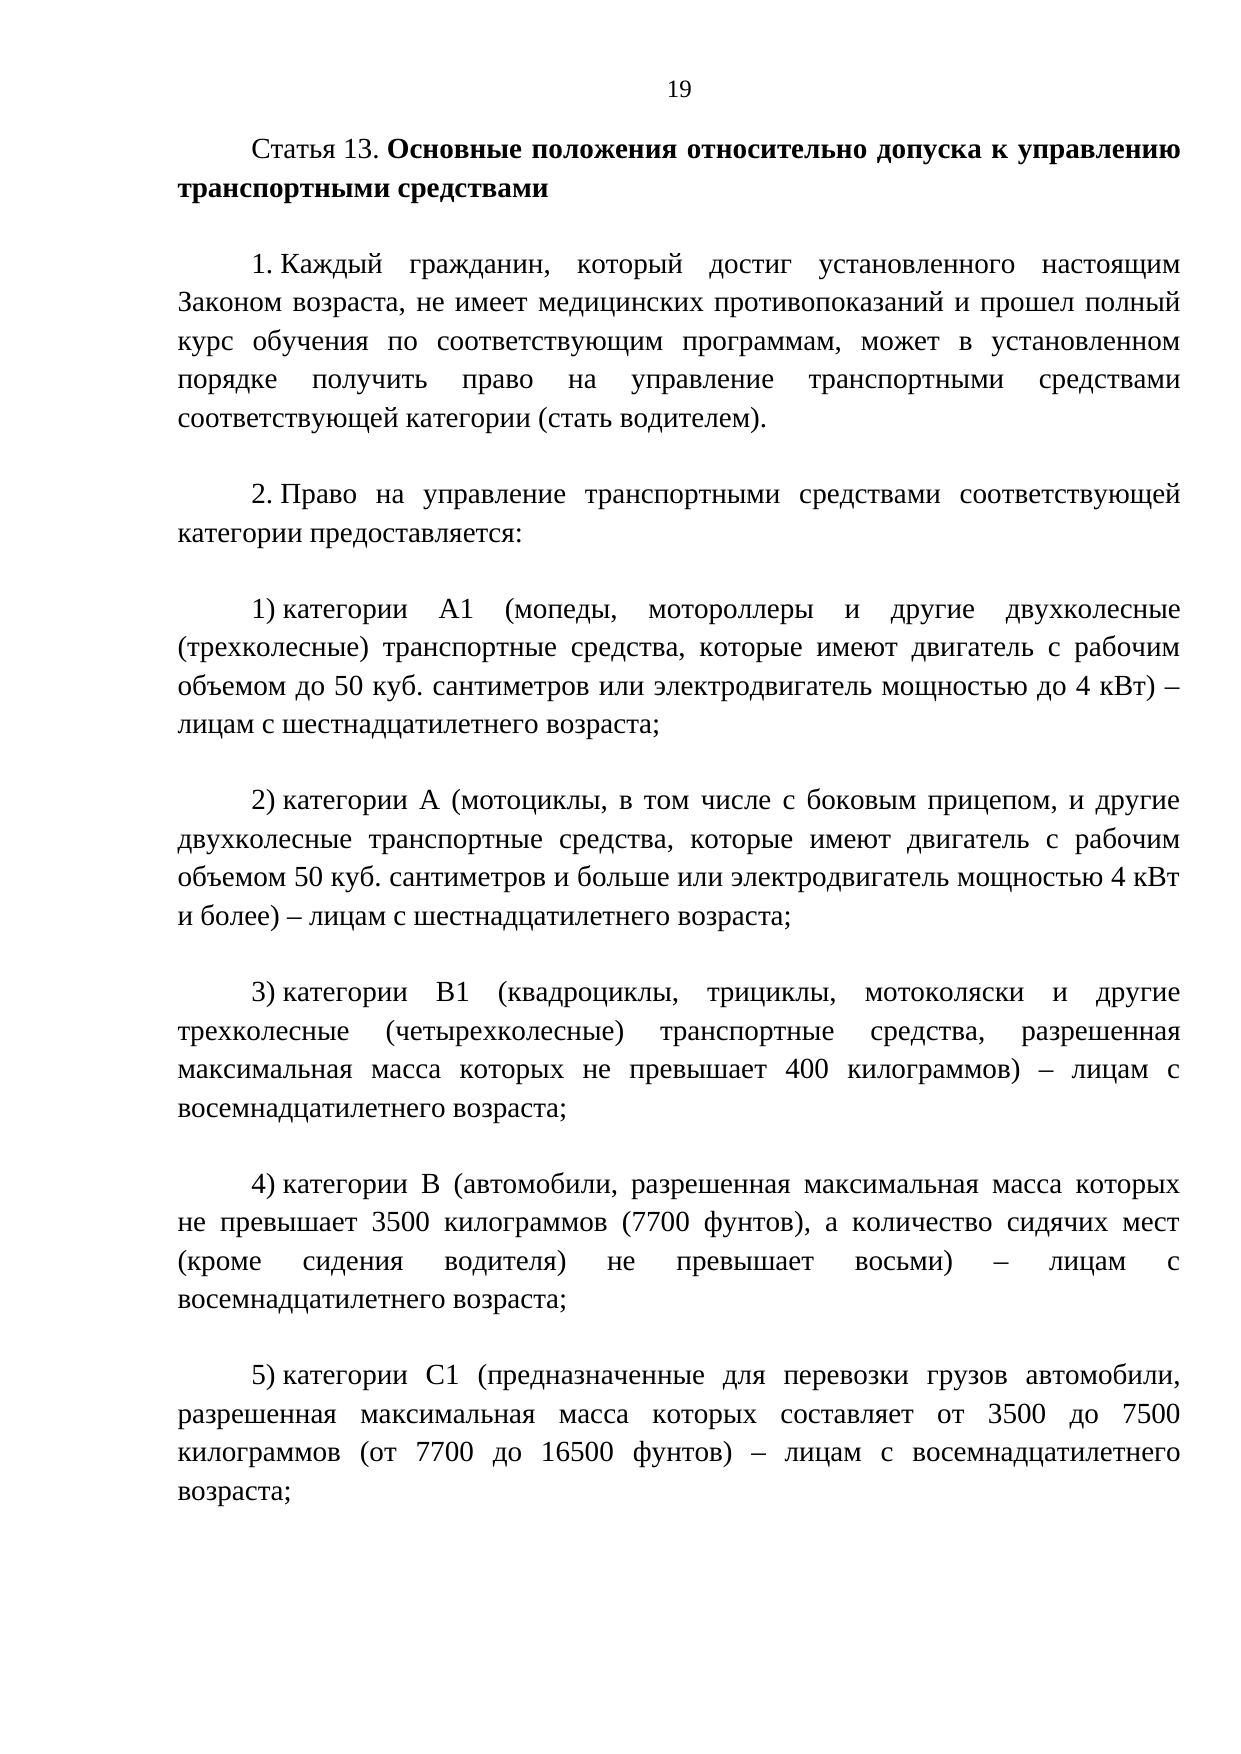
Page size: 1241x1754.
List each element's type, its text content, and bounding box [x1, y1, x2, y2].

text 5) категории С1 (предназначенные для перевозки грузов автомобили, разрешенная максимальная масса которых составляет от 3500 до 7500 килограммов (от 7700 до 16500 фунтов) – лицам с восемнадцатилетнего возраста; [177, 1357, 1181, 1507]
text 1) категории А1 (мопеды, мотороллеры и другие двухколесные (трехколесные) транспортные средства, которые имеют двигатель с рабочим объемом до 50 куб. сантиметров или электродвигатель мощностью до 4 кВт) – лицам с шестнадцатилетнего возраста; [177, 591, 1181, 740]
text 2. Право на управление транспортными средствами соответствующей категории предоставляется: [177, 476, 1181, 548]
text 3) категории В1 (квадроциклы, трициклы, мотоколяски и другие трехколесные (четырехколесные) транспортные средства, разрешенная максимальная масса которых не превышает 400 килограммов) – лицам с восемнадцатилетнего возраста; [177, 974, 1181, 1123]
text 1. Каждый гражданин, который достиг установленного настоящим Законом возраста, не имеет медицинских противопоказаний и прошел полный курс обучения по соответствующим программам, может в установленном порядке получить право на управление транспортными средствами соответствующей категории (стать водителем). [177, 246, 1181, 434]
text 4) категории В (автомобили, разрешенная максимальная масса которых не превышает 3500 килограммов (7700 фунтов), а количество сидячих мест (кроме сидения водителя) не превышает восьми) – лицам с восемнадцатилетнего возраста; [177, 1166, 1181, 1315]
text 2) категории A (мотоциклы, в том числе с боковым прицепом, и другие двухколесные транспортные средства, которые имеют двигатель с рабочим объемом 50 куб. сантиметров и больше или электродвигатель мощностью 4 кВт и более) – лицам с шестнадцатилетнего возраста; [177, 782, 1181, 932]
text Статья 13. Основные положения относительно допуска к управлению транспортными средствами [177, 131, 1181, 203]
